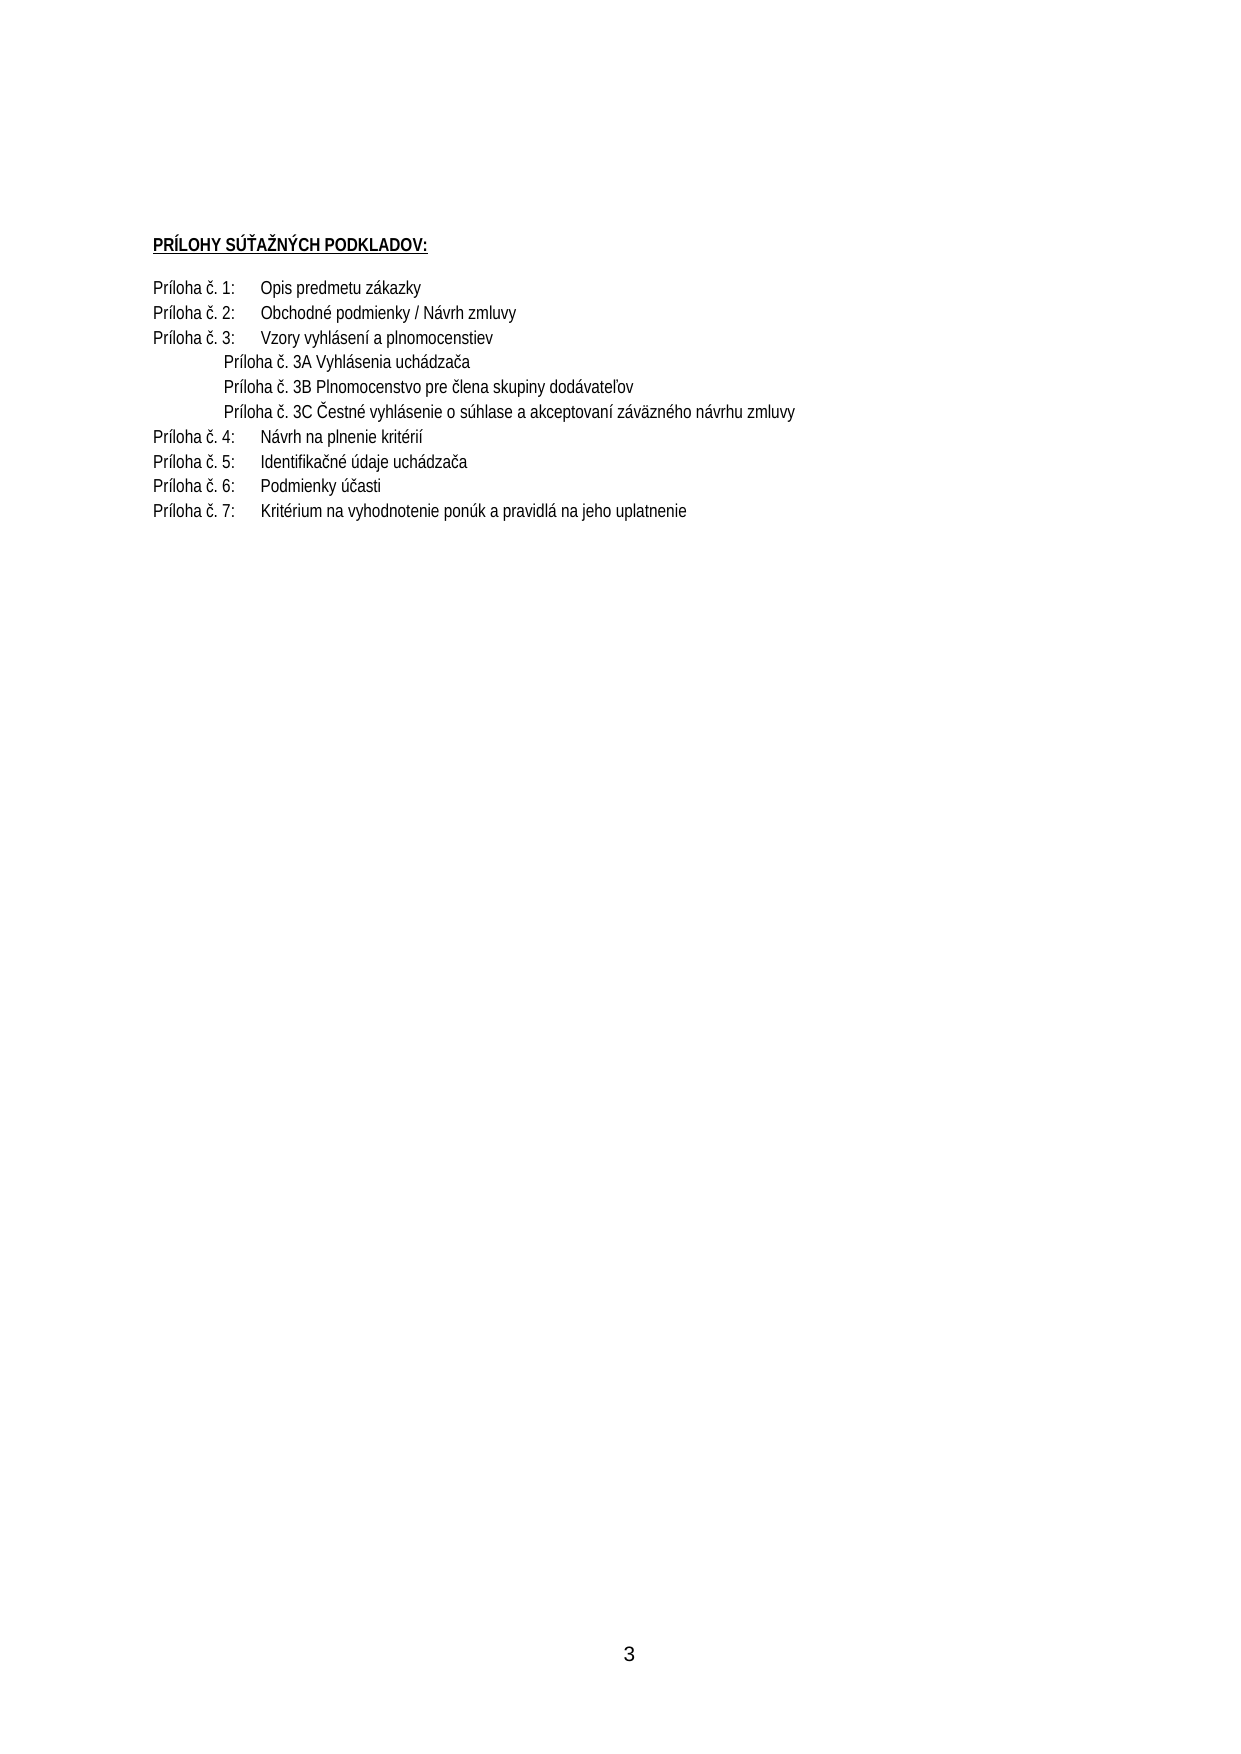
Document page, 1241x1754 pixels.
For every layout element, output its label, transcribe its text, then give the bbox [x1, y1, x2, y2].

text Príloha č. 3: Vzory vyhlásení a plnomocenstiev [153, 327, 1105, 348]
text Príloha č. 7: Kritérium na vyhodnotenie ponúk a pravidlá na jeho uplatnenie [153, 500, 1105, 522]
text PRÍLOHY SÚŤAŽNÝCH PODKLADOV: [153, 234, 1105, 256]
text Príloha č. 6: Podmienky účasti [153, 475, 1105, 497]
text Príloha č. 3B Plnomocenstvo pre člena skupiny dodávateľov [153, 376, 1105, 398]
text Príloha č. 3C Čestné vyhlásenie o súhlase a akceptovaní záväzného návrhu zmluvy [153, 401, 1105, 423]
text Príloha č. 5: Identifikačné údaje uchádzača [153, 451, 1105, 472]
text Príloha č. 2: Obchodné podmienky / Návrh zmluvy [153, 302, 1105, 323]
text Príloha č. 3A Vyhlásenia uchádzača [153, 351, 1105, 373]
text Príloha č. 4: Návrh na plnenie kritérií [153, 426, 1105, 447]
text Príloha č. 1: Opis predmetu zákazky [153, 277, 1105, 299]
